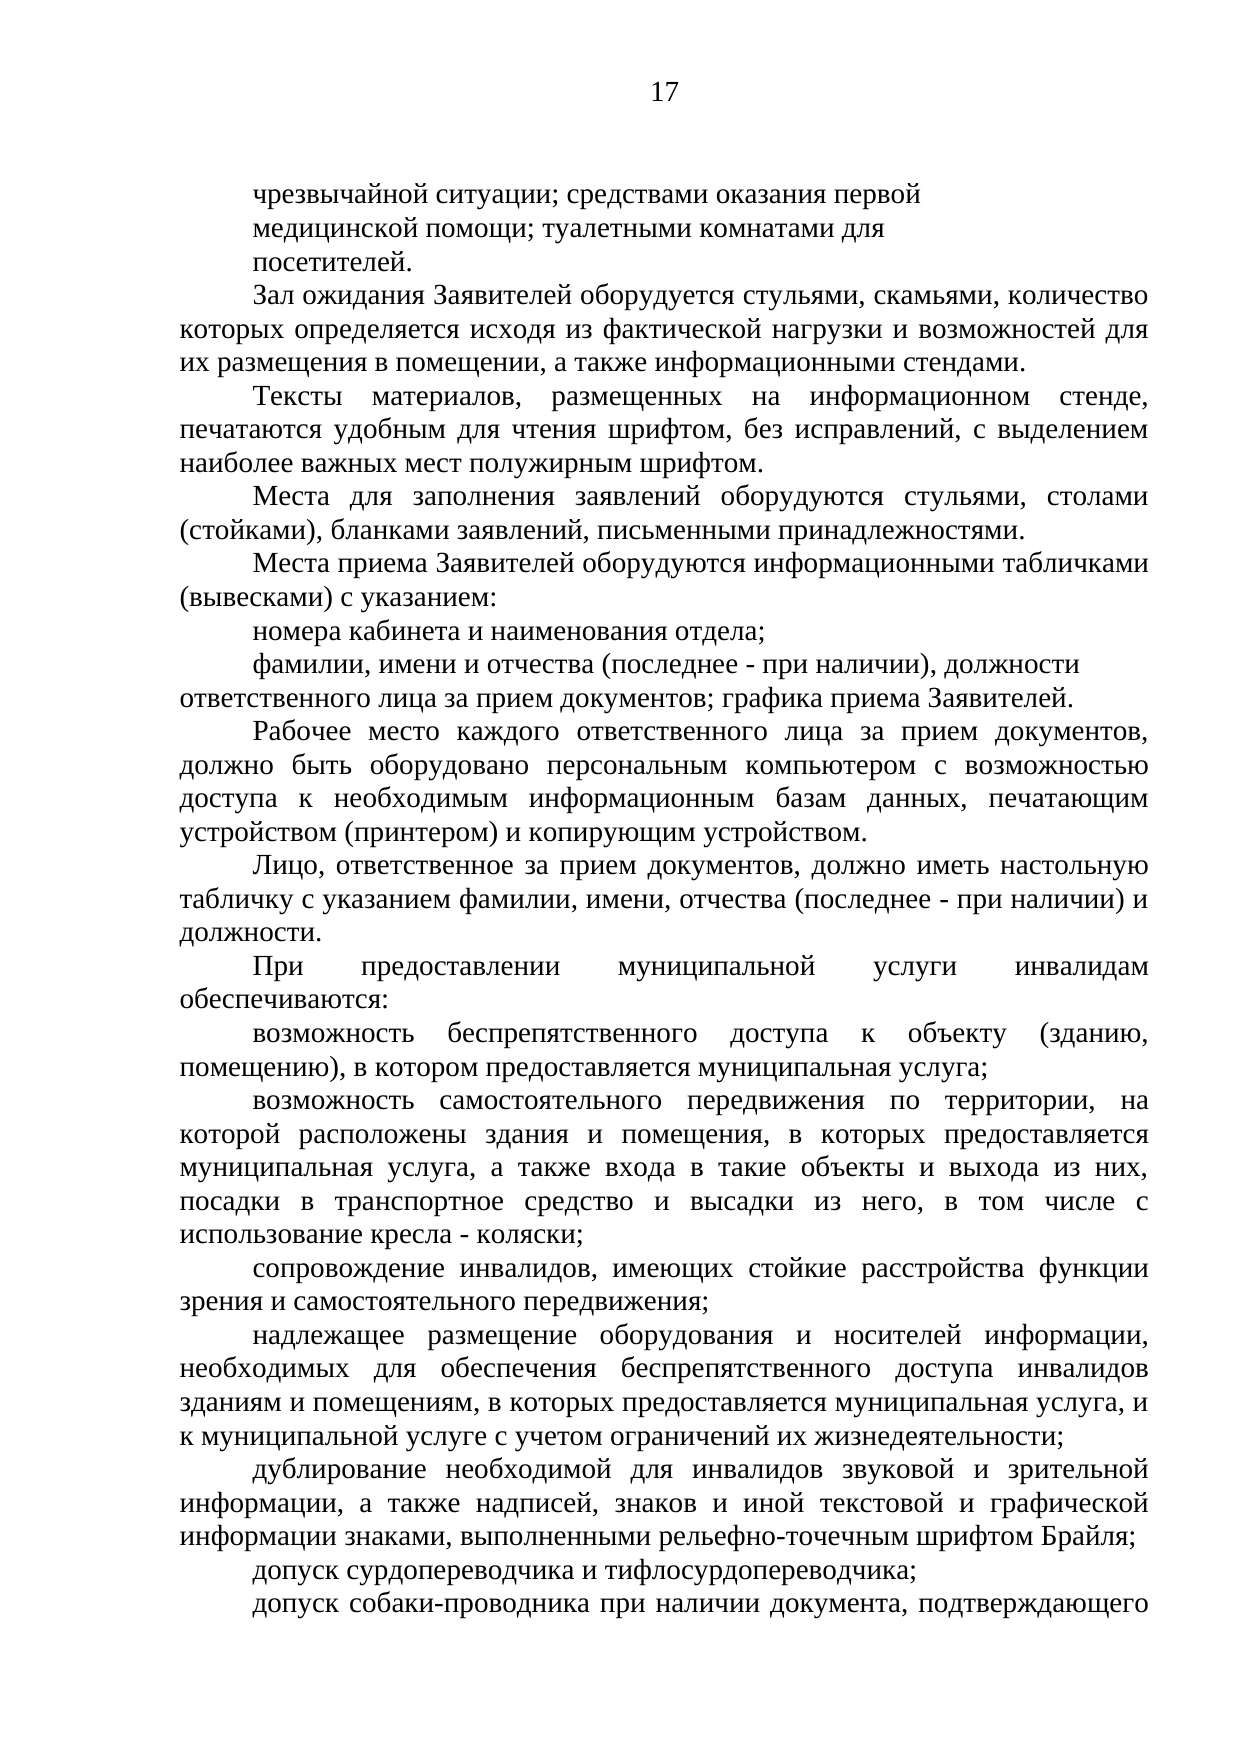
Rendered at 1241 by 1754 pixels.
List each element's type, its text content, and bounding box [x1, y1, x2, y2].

text Рабочее место каждого ответственного лица за прием документов, должно быть оборудовано персональным компьютером с возможностью доступа к необходимым информационным базам данных, печатающим устройством (принтером) и копирующим устройством. [179, 714, 1149, 848]
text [179, 1586, 1149, 1619]
text Зал ожидания Заявителей оборудуется стульями, скамьями, количество которых определяется исходя из фактической нагрузки и возможностей для их размещения в помещении, а также информационными стендами. [179, 278, 1149, 378]
text сопровождение инвалидов, имеющих стойкие расстройства функции зрения и самостоятельного передвижения; [179, 1251, 1149, 1318]
text Места для заполнения заявлений оборудуются стульями, столами (стойками), бланками заявлений, письменными принадлежностями. [179, 479, 1149, 546]
text допуск сурдопереводчика и тифлосурдопереводчика; [179, 1552, 1152, 1586]
text возможность самостоятельного передвижения по территории, на которой расположены здания и помещения, в которых предоставляется муниципальная услуга, а также входа в такие объекты и выхода из них, посадки в транспортное средство и высадки из него, в том числе с использование кресла - коляски; [179, 1083, 1149, 1251]
text Места приема Заявителей оборудуются информационными табличками (вывесками) с указанием: [179, 546, 1149, 613]
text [252, 177, 983, 278]
text надлежащее размещение оборудования и носителей информации, необходимых для обеспечения беспрепятственного доступа инвалидов зданиям и помещениям, в которых предоставляется муниципальная услуга, и к муниципальной услуге с учетом ограничений их жизнедеятельности; [179, 1318, 1149, 1452]
text возможность беспрепятственного доступа к объекту (зданию, помещению), в котором предоставляется муниципальная услуга; [179, 1016, 1149, 1083]
text Лицо, ответственное за прием документов, должно иметь настольную табличку с указанием фамилии, имени, отчества (последнее - при наличии) и должности. [179, 848, 1149, 949]
text При предоставлении муниципальной услуги инвалидам обеспечиваются: [179, 949, 1149, 1016]
text Тексты материалов, размещенных на информационном стенде, печатаются удобным для чтения шрифтом, без исправлений, с выделением наиболее важных мест полужирным шрифтом. [179, 378, 1149, 479]
text номера кабинета и наименования отдела; [179, 613, 1152, 647]
text дублирование необходимой для инвалидов звуковой и зрительной информации, а также надписей, знаков и иной текстовой и графической информации знаками, выполненными рельефно-точечным шрифтом Брайля; [179, 1452, 1149, 1552]
text фамилии, имени и отчества (последнее - при наличии), должности ответственного лица за прием документов; графика приема Заявителей. [179, 647, 1149, 714]
